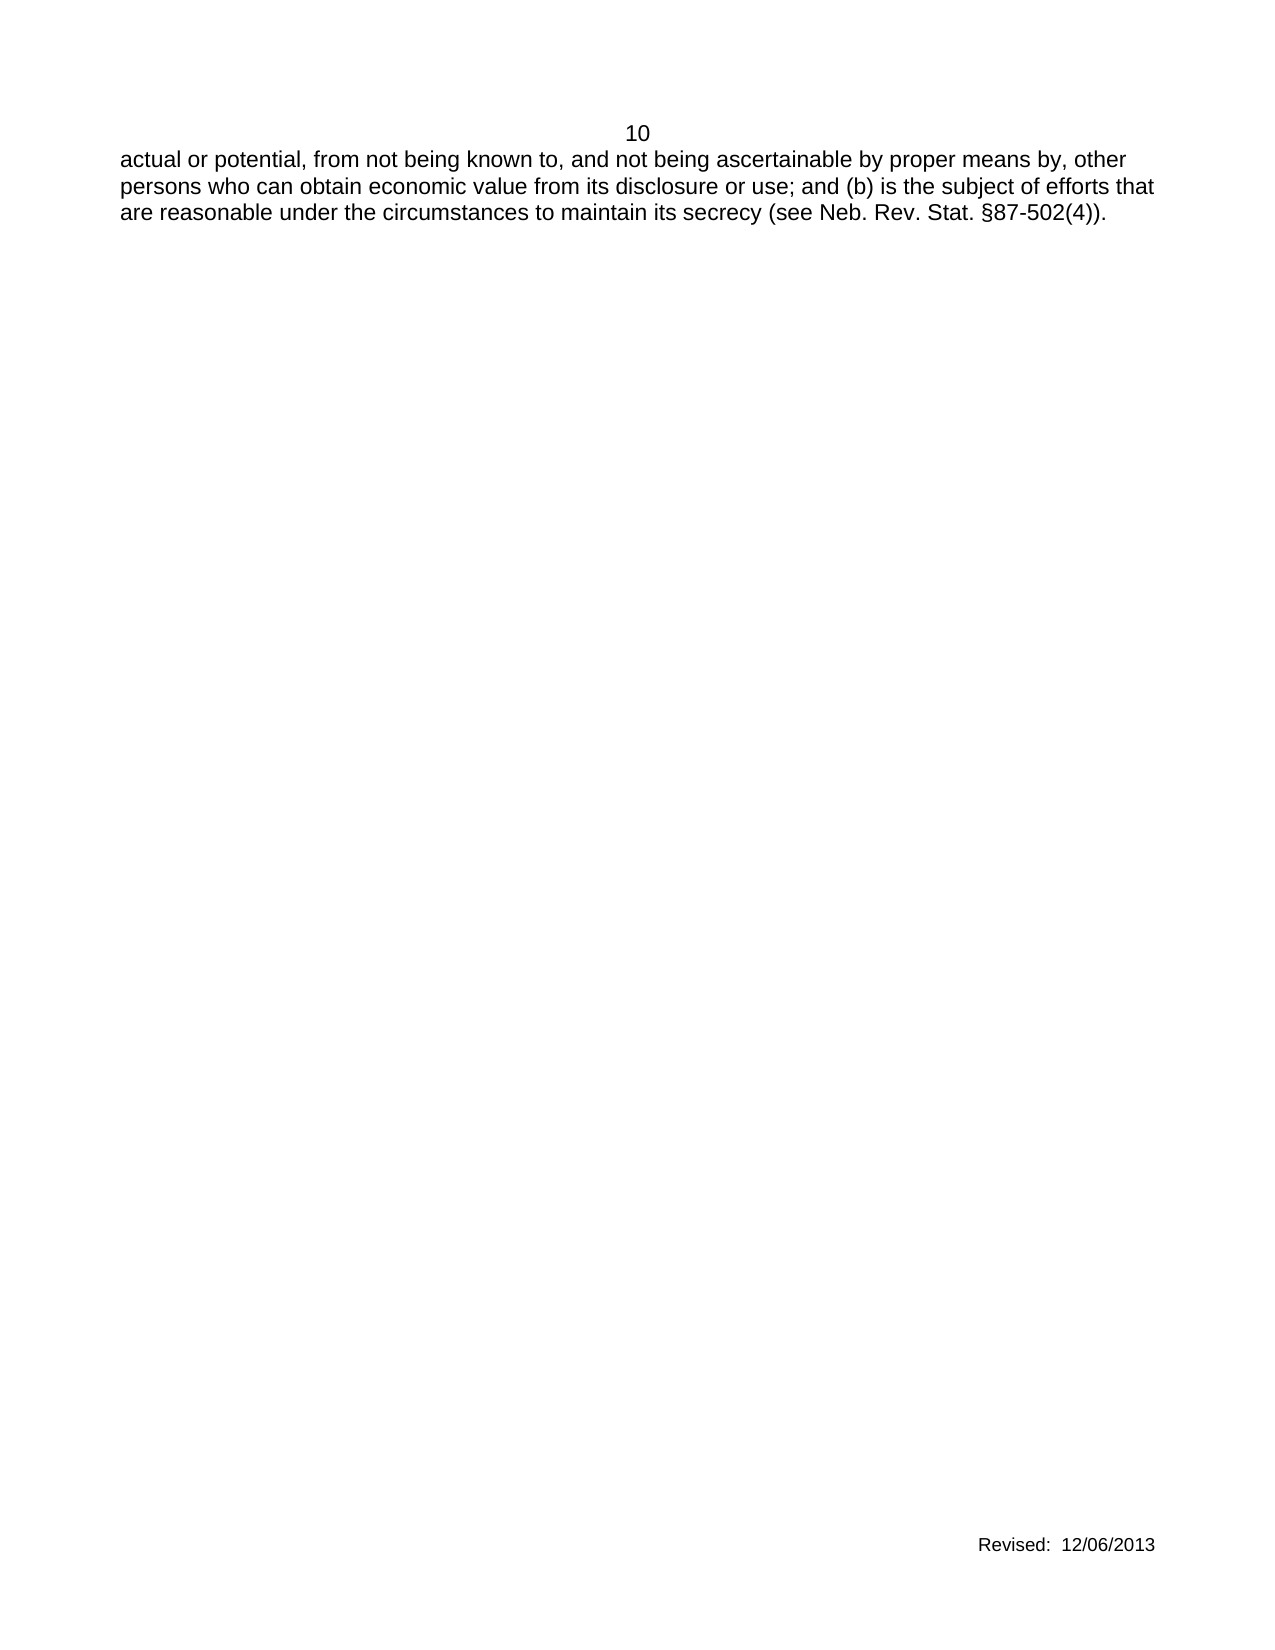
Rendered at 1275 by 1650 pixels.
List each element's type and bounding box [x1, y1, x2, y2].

text [120, 120, 1155, 225]
